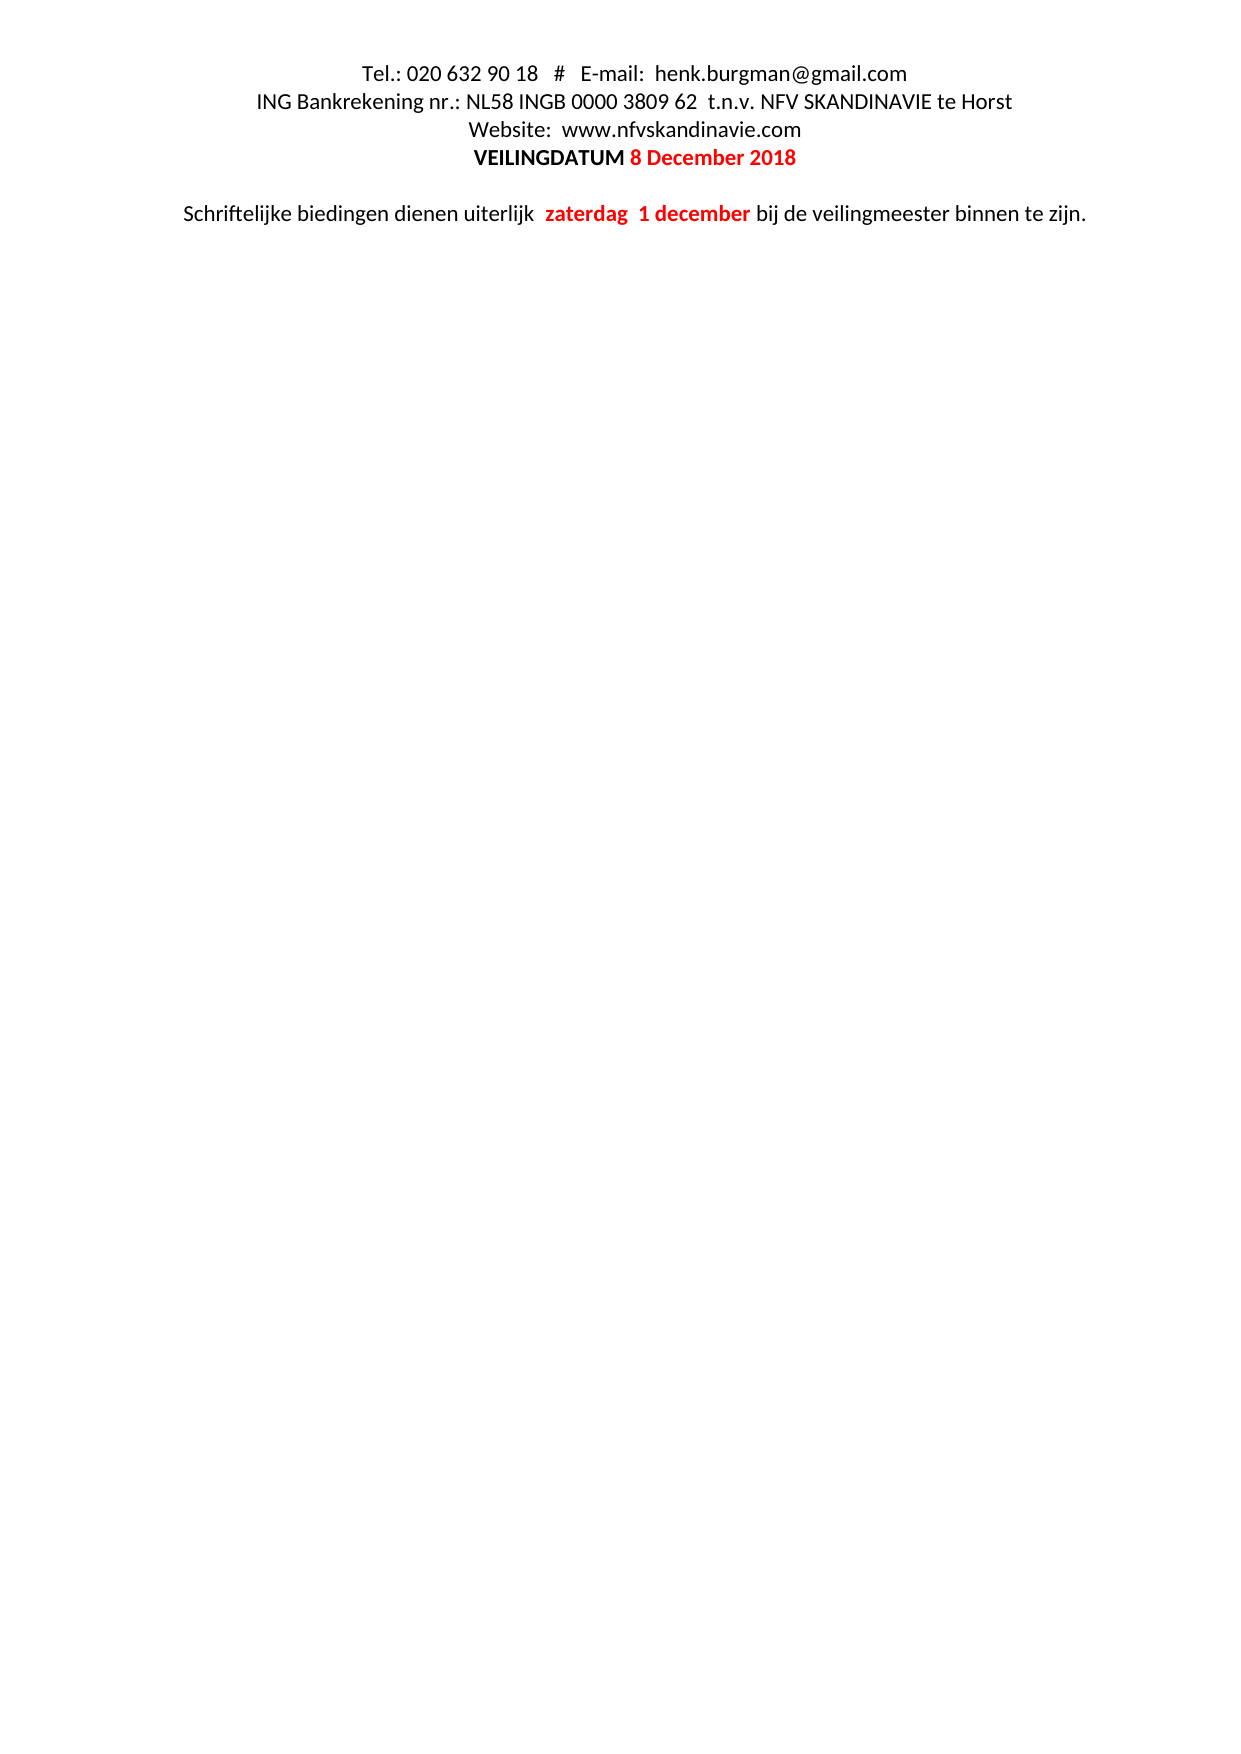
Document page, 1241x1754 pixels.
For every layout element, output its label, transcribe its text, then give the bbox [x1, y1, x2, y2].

text Tel.: 020 632 90 18 # E-mail: henk.burgman@gmail.com [74, 59, 1196, 87]
text VEILINGDATUM 8 December 2018 [74, 143, 1196, 171]
text Website: www.nfvskandinavie.com [74, 115, 1196, 143]
text Schriftelijke biedingen dienen uiterlijk zaterdag 1 december bij de veilingmeester binnen te zijn. [74, 199, 1196, 227]
text ING Bankrekening nr.: NL58 INGB 0000 3809 62 t.n.v. NFV SKANDINAVIE te Horst [74, 87, 1196, 115]
